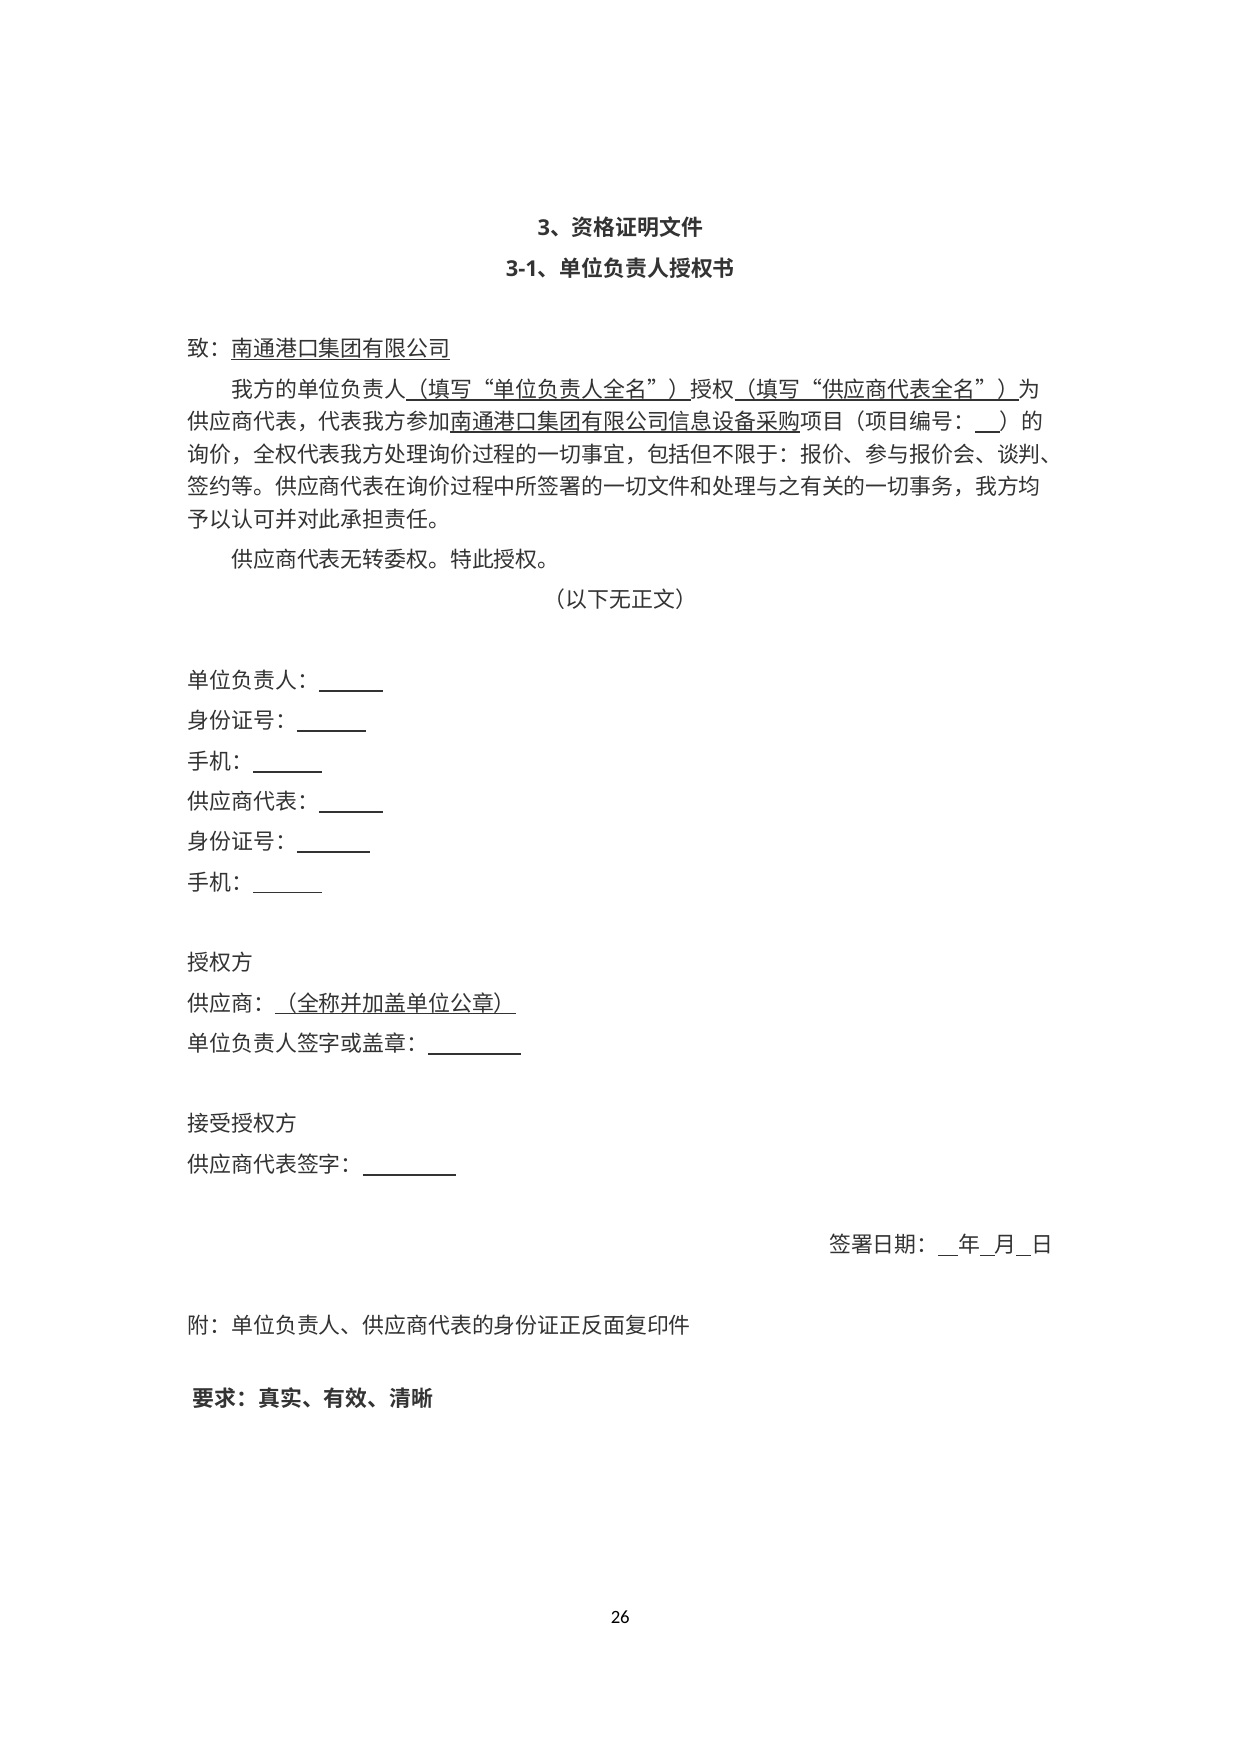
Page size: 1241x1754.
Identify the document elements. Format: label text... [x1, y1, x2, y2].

text 身份证号： [187, 703, 1053, 735]
text （以下无正文） [187, 582, 1053, 614]
text 3、资格证明文件 [187, 210, 1053, 243]
text 单位负责人： [187, 663, 1053, 695]
text 3-1、单位负责人授权书 [187, 250, 1053, 283]
text 供应商代表： [187, 783, 1053, 816]
text 手机： [187, 864, 1053, 897]
text 附：单位负责人、供应商代表的身份证正反面复印件 [187, 1308, 1053, 1340]
text 签署日期： 年 月 日 [187, 1227, 1053, 1259]
text 单位负责人签字或盖章： [187, 1025, 1053, 1058]
text 供应商：（全称并加盖单位公章） [187, 985, 1053, 1018]
text 供应商代表无转委权。特此授权。 [187, 542, 1053, 574]
table_header 要求：真实、有效、清晰 [182, 1348, 1075, 1445]
text 供应商代表签字： [187, 1146, 1053, 1179]
text 我方的单位负责人（填写“单位负责人全名”）授权（填写“供应商代表全名”）为供应商代表，代表我方参加南通港口集团有限公司信息设备采购项目（项目编号： ）的询价，全权代表我方处理询价过程的一切事宜，包括但不限于：报价、参与报价会、谈判、签约等。供应商代表在询价过程中所签署的一切文件和处理与之有关的一切事务，我方均予以认可并对此承担责任。 [187, 371, 1053, 534]
text 授权方 [187, 945, 1053, 977]
text 身份证号： [187, 824, 1053, 856]
text 手机： [187, 743, 1053, 776]
text 致：南通港口集团有限公司 [187, 331, 1053, 363]
text 接受授权方 [187, 1106, 1053, 1138]
